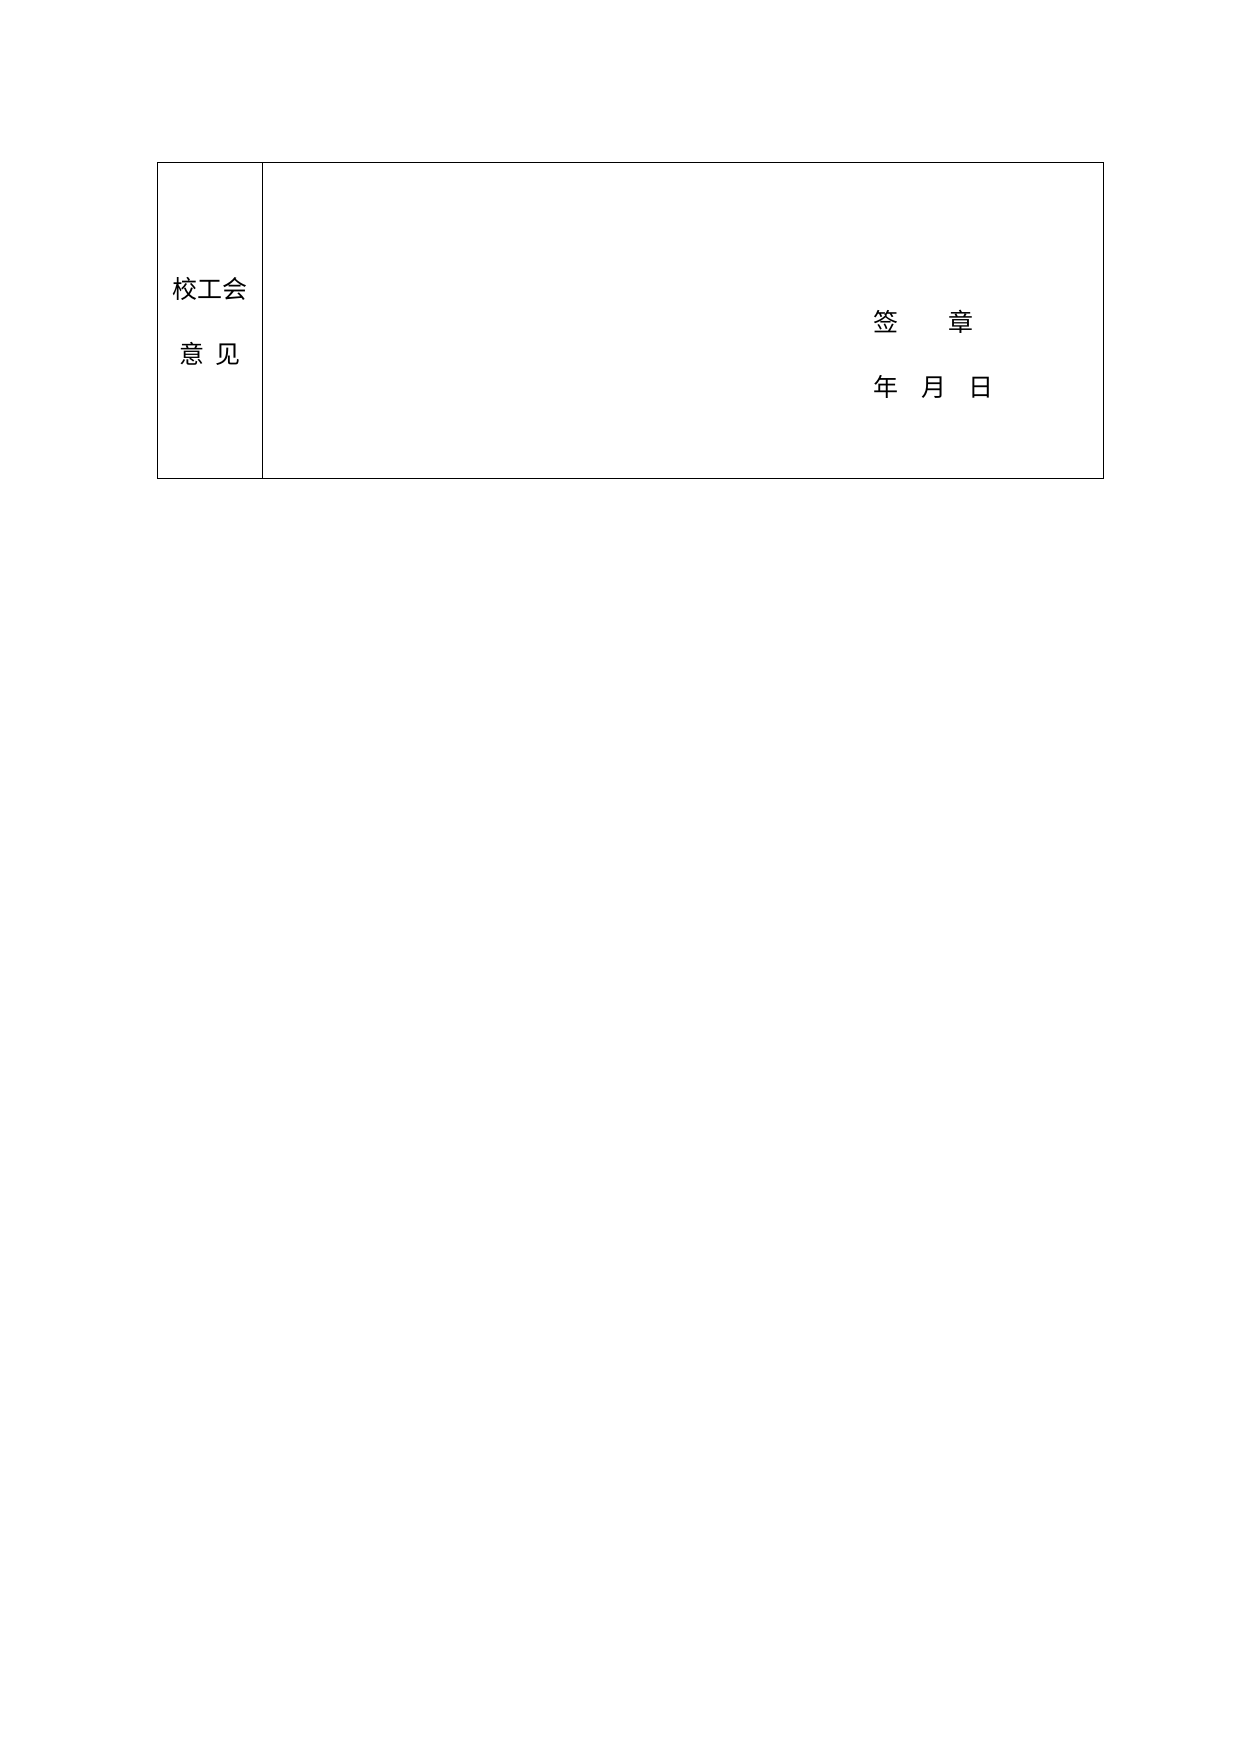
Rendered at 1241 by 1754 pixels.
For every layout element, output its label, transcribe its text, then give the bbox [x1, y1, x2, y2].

table_cell 校工会 意 见 [158, 163, 262, 478]
table_cell 签 章 年 月 日 [263, 163, 1103, 478]
